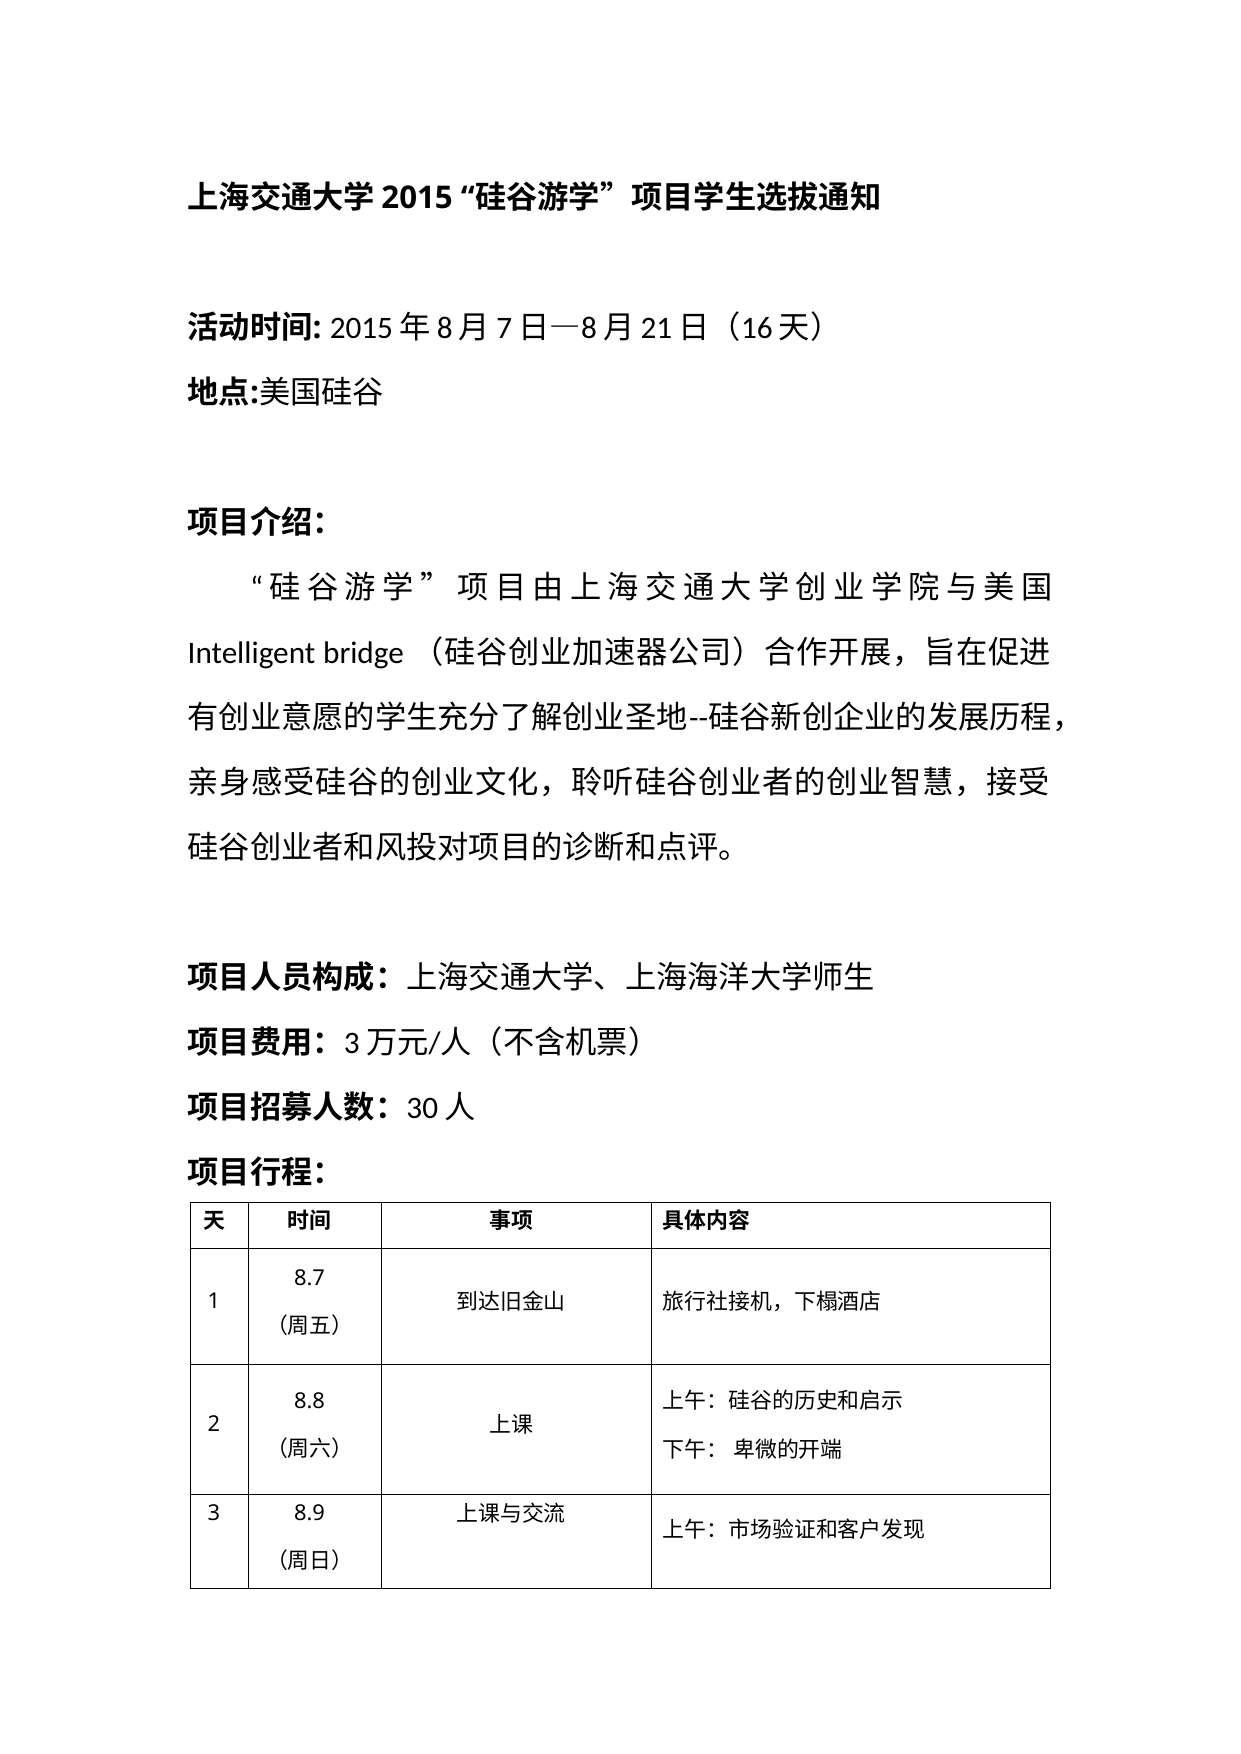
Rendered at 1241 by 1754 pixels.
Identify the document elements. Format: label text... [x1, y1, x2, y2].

table_cell 旅行社接机，下榻酒店 [652, 1249, 1050, 1364]
table_cell 3 [191, 1495, 248, 1588]
table_cell 8.7 （周五） [249, 1249, 381, 1364]
text 项目行程： [187, 1137, 1053, 1202]
table_cell 上课与交流 [382, 1495, 651, 1588]
text 项目介绍： [187, 487, 1053, 552]
table_cell 上午：硅谷的历史和启示 下午： 卑微的开端 [652, 1365, 1050, 1494]
table_header 具体内容 [652, 1203, 1050, 1248]
table_cell 8.8 （周六） [249, 1365, 381, 1494]
text 项目费用：3万元/人（不含机票） [187, 1007, 1053, 1072]
table_cell 8.9 （周日） [249, 1495, 381, 1588]
text “硅谷游学”项目由上海交通大学创业学院与美国Intelligent bridge （硅谷创业加速器公司）合作开展，旨在促进有创业意愿的学生充分了解创业圣地--硅谷新创企业的发展历程，亲身感受硅谷的创业文化，聆听硅谷创业者的创业智慧，接受硅谷创业者和风投对项目的诊断和点评。 [187, 552, 1053, 877]
text 活动时间: 2015年8月7日—8月21日（16天） [187, 292, 1053, 357]
text 上海交通大学2015 “硅谷游学”项目学生选拔通知 [187, 162, 1053, 227]
table_cell 上课 [382, 1365, 651, 1494]
text 地点:美国硅谷 [187, 357, 1053, 422]
text 项目招募人数：30人 [187, 1072, 1053, 1137]
table_header 天 [191, 1203, 248, 1248]
table_cell 到达旧金山 [382, 1249, 651, 1364]
table_cell 2 [191, 1365, 248, 1494]
text 项目人员构成：上海交通大学、上海海洋大学师生 [187, 942, 1053, 1007]
table_cell 1 [191, 1249, 248, 1364]
table_header 时间 [249, 1203, 381, 1248]
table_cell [652, 1495, 1050, 1588]
table_header 事项 [382, 1203, 651, 1248]
